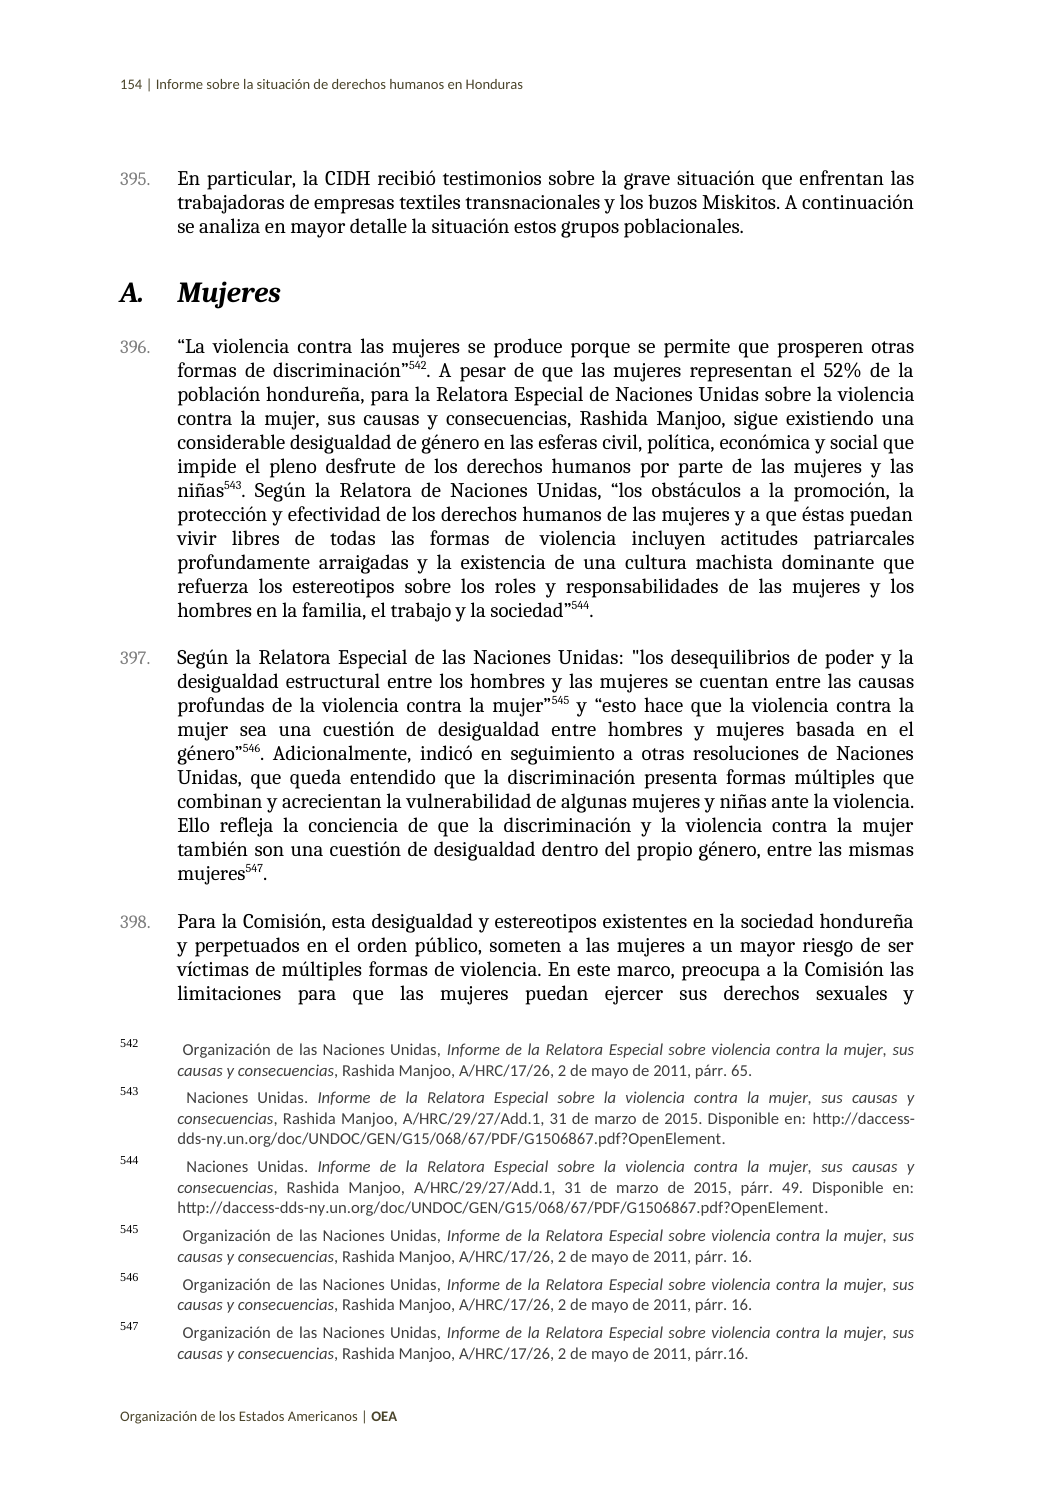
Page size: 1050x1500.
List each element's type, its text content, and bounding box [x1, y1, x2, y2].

list Para la Comisión, esta desigualdad y estereotipos existentes en la sociedad hondureña y perpetuados en el orden público, someten a las mujeres a un mayor riesgo de ser víctimas de múltiples formas de violencia. En este marco, preocupa a la Comisión las limitaciones para que las mujeres puedan ejercer sus derechos sexuales y reproductivos. Por ejemplo, la CIDH recibió información preocupante sobre esterilización sin consentimiento previo e informado de mujeres viviendo con VIH. [120, 910, 915, 1006]
subtitle Mujeres [120, 276, 915, 310]
list Según la Relatora Especial de las Naciones Unidas: "los desequilibrios de poder y la desigualdad estructural entre los hombres y las mujeres se cuentan entre las causas profundas de la violencia contra la mujer” y “esto hace que la violencia contra la mujer sea una cuestión de desigualdad entre hombres y mujeres basada en el género”. Adicionalmente, indicó en seguimiento a otras resoluciones de Naciones Unidas, que queda entendido que la discriminación presenta formas múltiples que combinan y acrecientan la vulnerabilidad de algunas mujeres y niñas ante la violencia. Ello refleja la conciencia de que la discriminación y la violencia contra la mujer también son una cuestión de desigualdad dentro del propio género, entre las mismas mujeres. [120, 646, 915, 886]
list “La violencia contra las mujeres se produce porque se permite que prosperen otras formas de discriminación”. A pesar de que las mujeres representan el 52% de la población hondureña, para la Relatora Especial de Naciones Unidas sobre la violencia contra la mujer, sus causas y consecuencias, Rashida Manjoo, sigue existiendo una considerable desigualdad de género en las esferas civil, política, económica y social que impide el pleno desfrute de los derechos humanos por parte de las mujeres y las niñas. Según la Relatora de Naciones Unidas, “los obstáculos a la promoción, la protección y efectividad de los derechos humanos de las mujeres y a que éstas puedan vivir libres de todas las formas de violencia incluyen actitudes patriarcales profundamente arraigadas y la existencia de una cultura machista dominante que refuerza los estereotipos sobre los roles y responsabilidades de las mujeres y los hombres en la familia, el trabajo y la sociedad”. [120, 335, 915, 622]
list En particular, la CIDH recibió testimonios sobre la grave situación que enfrentan las trabajadoras de empresas textiles transnacionales y los buzos Miskitos. A continuación se analiza en mayor detalle la situación estos grupos poblacionales. [120, 167, 915, 239]
